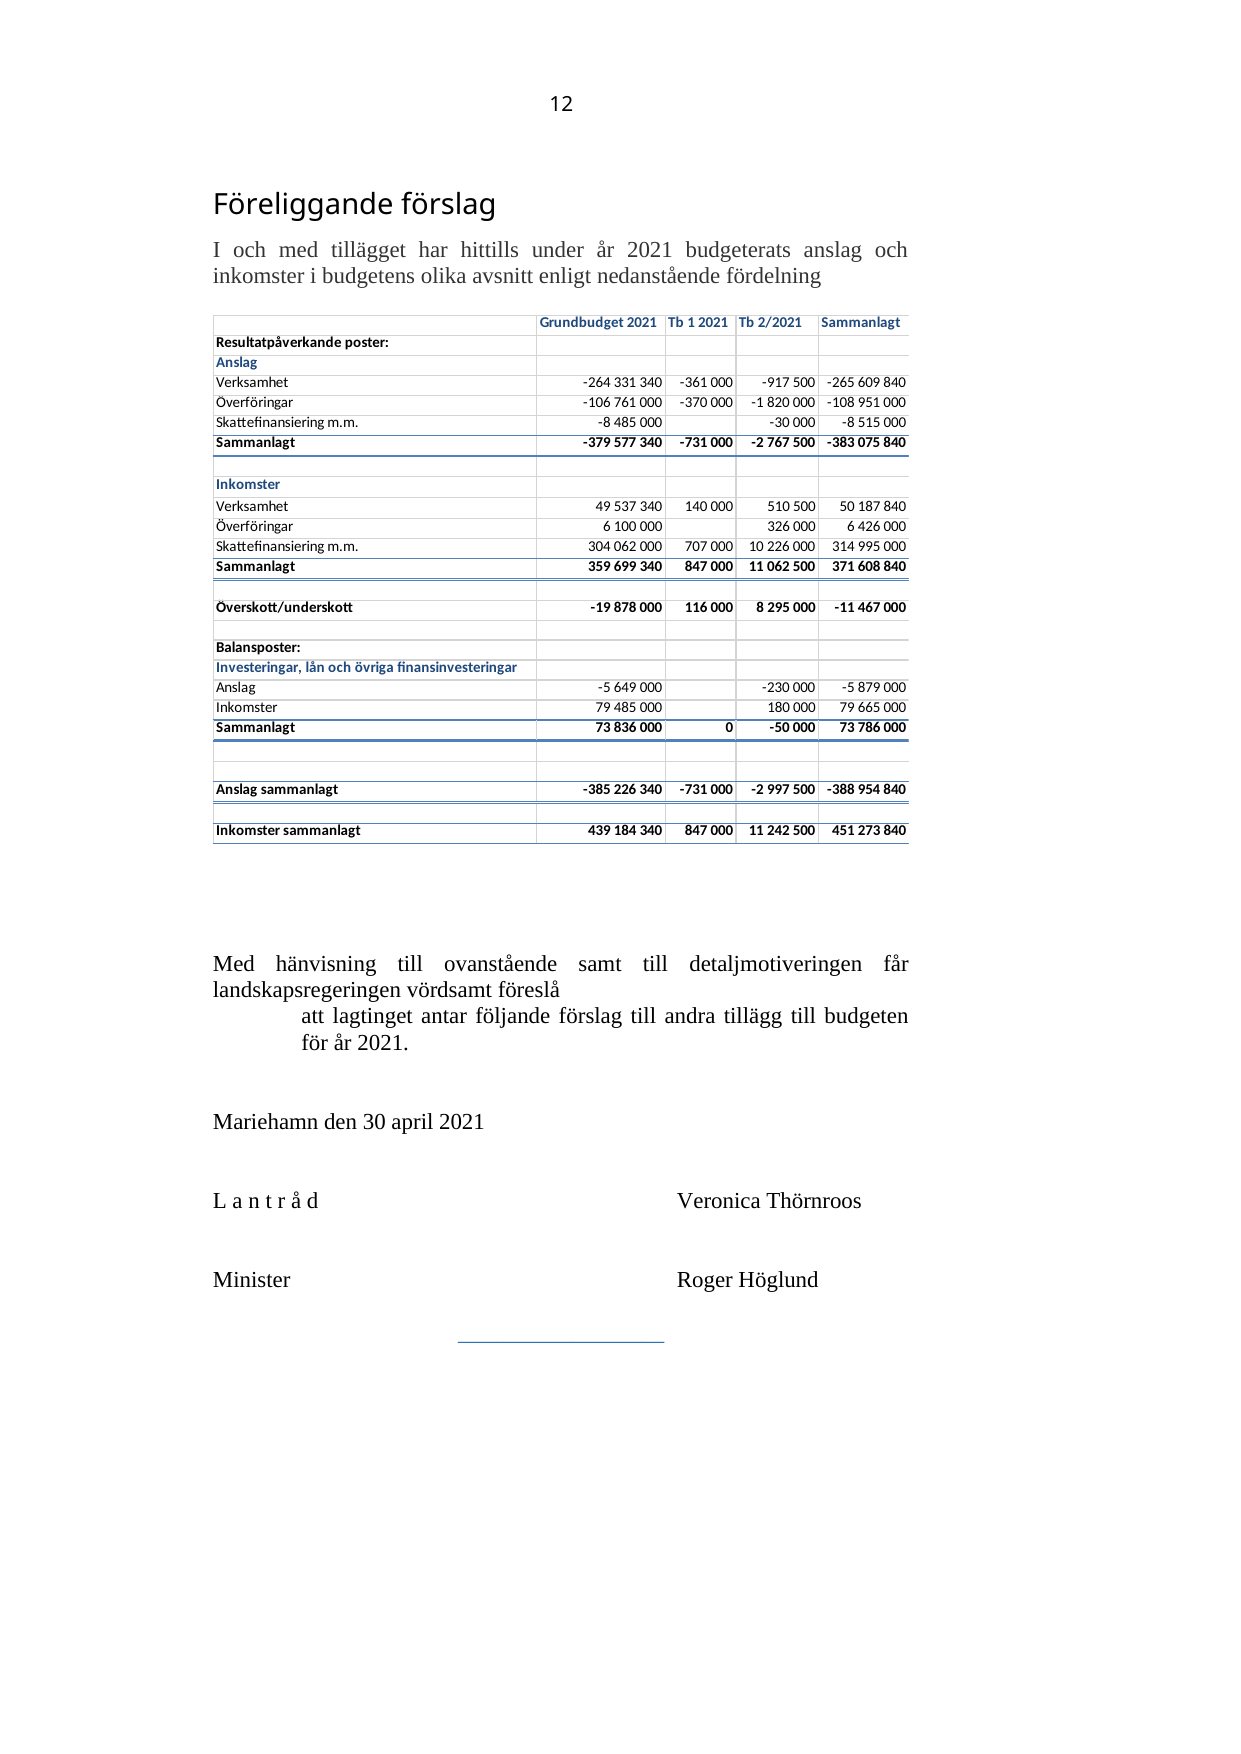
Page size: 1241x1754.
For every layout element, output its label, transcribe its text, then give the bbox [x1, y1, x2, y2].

subtitle Föreliggande förslag [213, 184, 909, 223]
table_cell Veronica Thörnroos [677, 1134, 1039, 1213]
text __________________ [213, 1319, 909, 1345]
text Med hänvisning till ovanstående samt till detaljmotiveringen får landskapsregeringen vördsamt föreslå [213, 950, 909, 1003]
table_cell Roger Höglund [677, 1214, 1039, 1292]
table_cell L a n t r å d [213, 1134, 677, 1213]
table_cell Minister [213, 1214, 677, 1292]
text I och med tillägget har hittills under år 2021 budgeterats anslag och inkomster i budgetens olika avsnitt enligt nedanstående fördelning [213, 236, 909, 288]
table_header Mariehamn den 30 april 2021 [213, 1108, 1039, 1134]
text att lagtinget antar följande förslag till andra tillägg till budgeten för år 2021. [301, 1003, 909, 1055]
